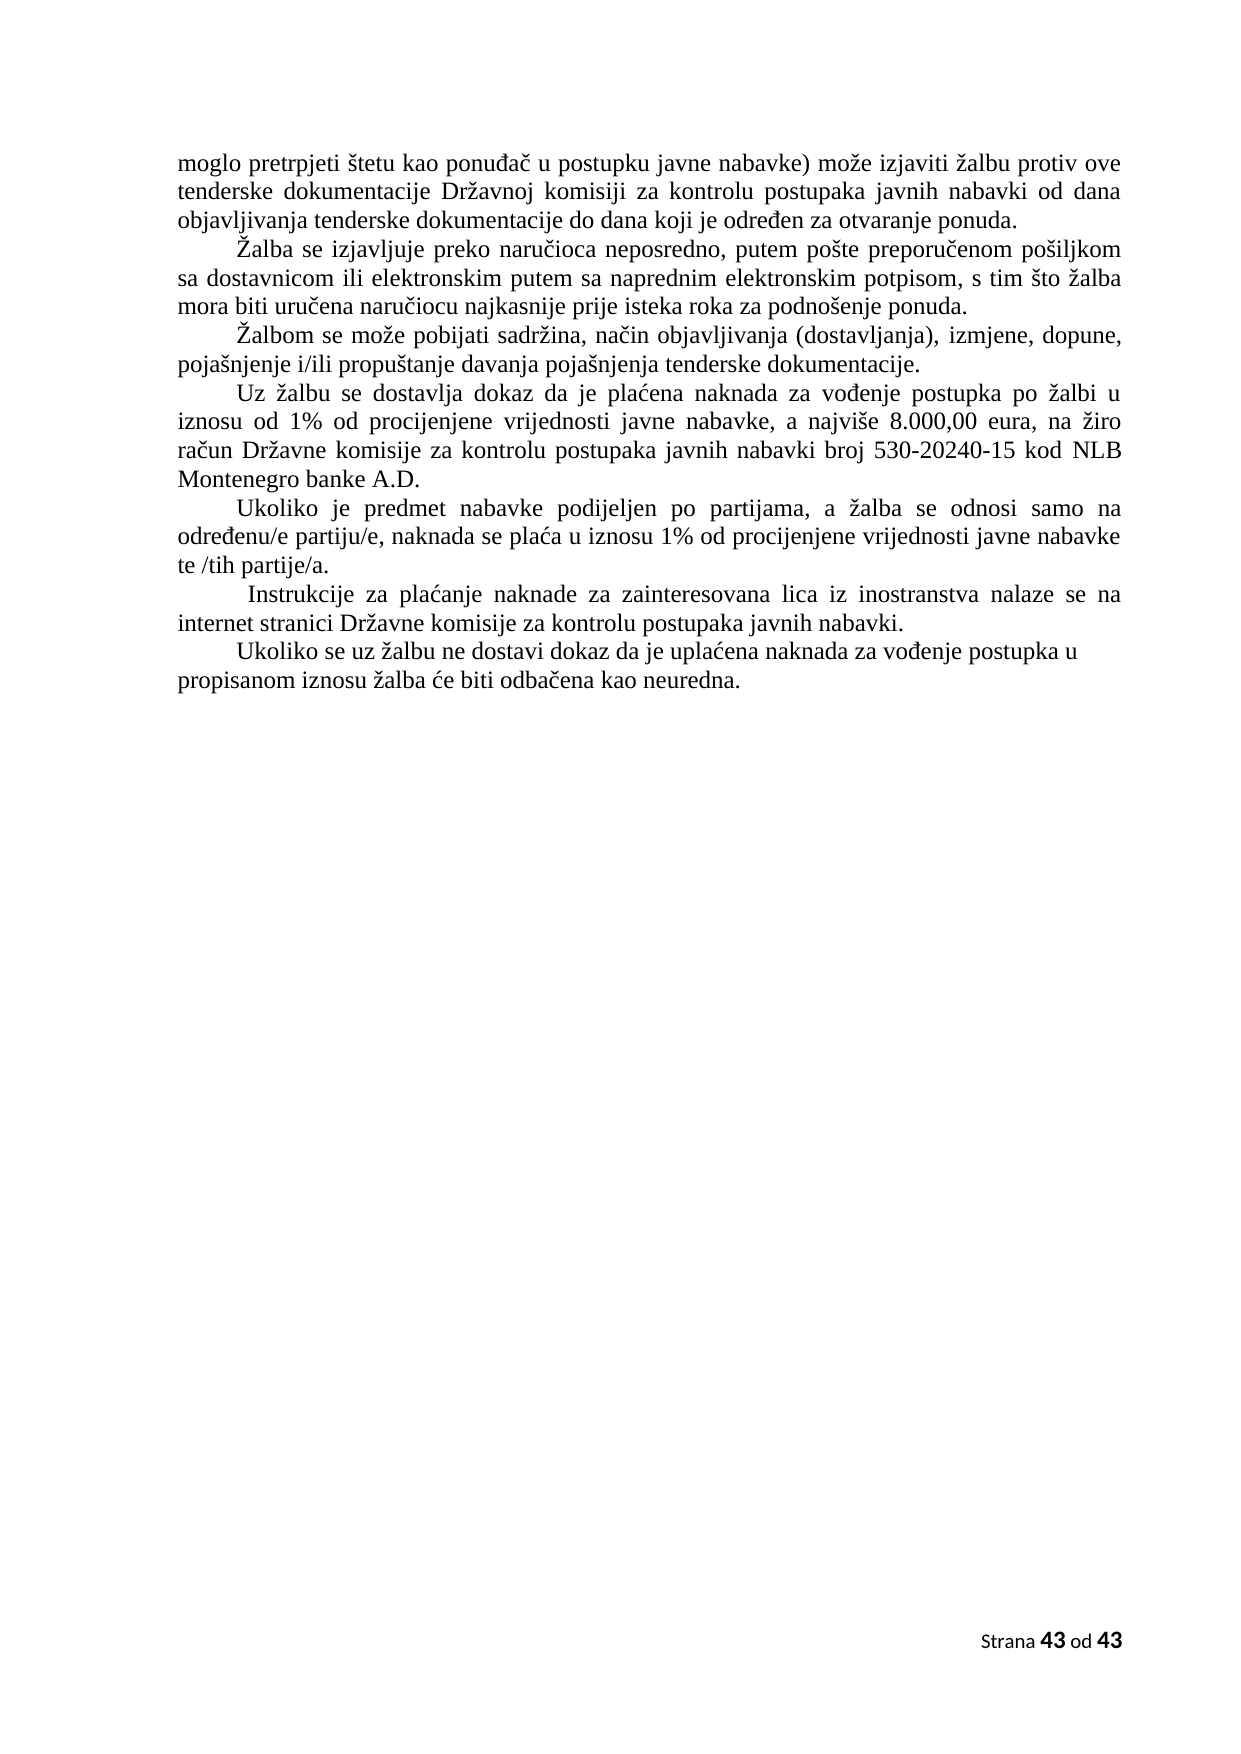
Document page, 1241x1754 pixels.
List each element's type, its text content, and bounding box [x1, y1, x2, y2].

text Uz žalbu se dostavlja dokaz da je plaćena naknada za vođenje postupka po žalbi u iznosu od 1% od procijenjene vrijednosti javne nabavke, a najviše 8.000,00 eura, na žiro račun Državne komisije za kontrolu postupaka javnih nabavki broj 530-20240-15 kod NLB Montenegro banke A.D. [177, 378, 1122, 493]
text Ukoliko se uz žalbu ne dostavi dokaz da je uplaćena naknada za vođenje postupka u propisanom iznosu žalba će biti odbačena kao neuredna. [177, 636, 1122, 694]
text Žalbom se može pobijati sadržina, način objavljivanja (dostavljanja), izmjene, dopune, pojašnjenje i/ili propuštanje davanja pojašnjenja tenderske dokumentacije. [177, 320, 1122, 378]
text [177, 148, 1122, 234]
text Ukoliko je predmet nabavke podijeljen po partijama, a žalba se odnosi samo na određenu/e partiju/e, naknada se plaća u iznosu 1% od procijenjene vrijednosti javne nabavke te /tih partije/a. [177, 493, 1122, 579]
text Žalba se izjavljuje preko naručioca neposredno, putem pošte preporučenom pošiljkom sa dostavnicom ili elektronskim putem sa naprednim elektronskim potpisom, s tim što žalba mora biti uručena naručiocu najkasnije prije isteka roka za podnošenje ponuda. [177, 234, 1122, 320]
text Instrukcije za plaćanje naknade za zainteresovana lica iz inostranstva nalaze se na internet stranici Državne komisije za kontrolu postupaka javnih nabavki. [177, 579, 1122, 636]
